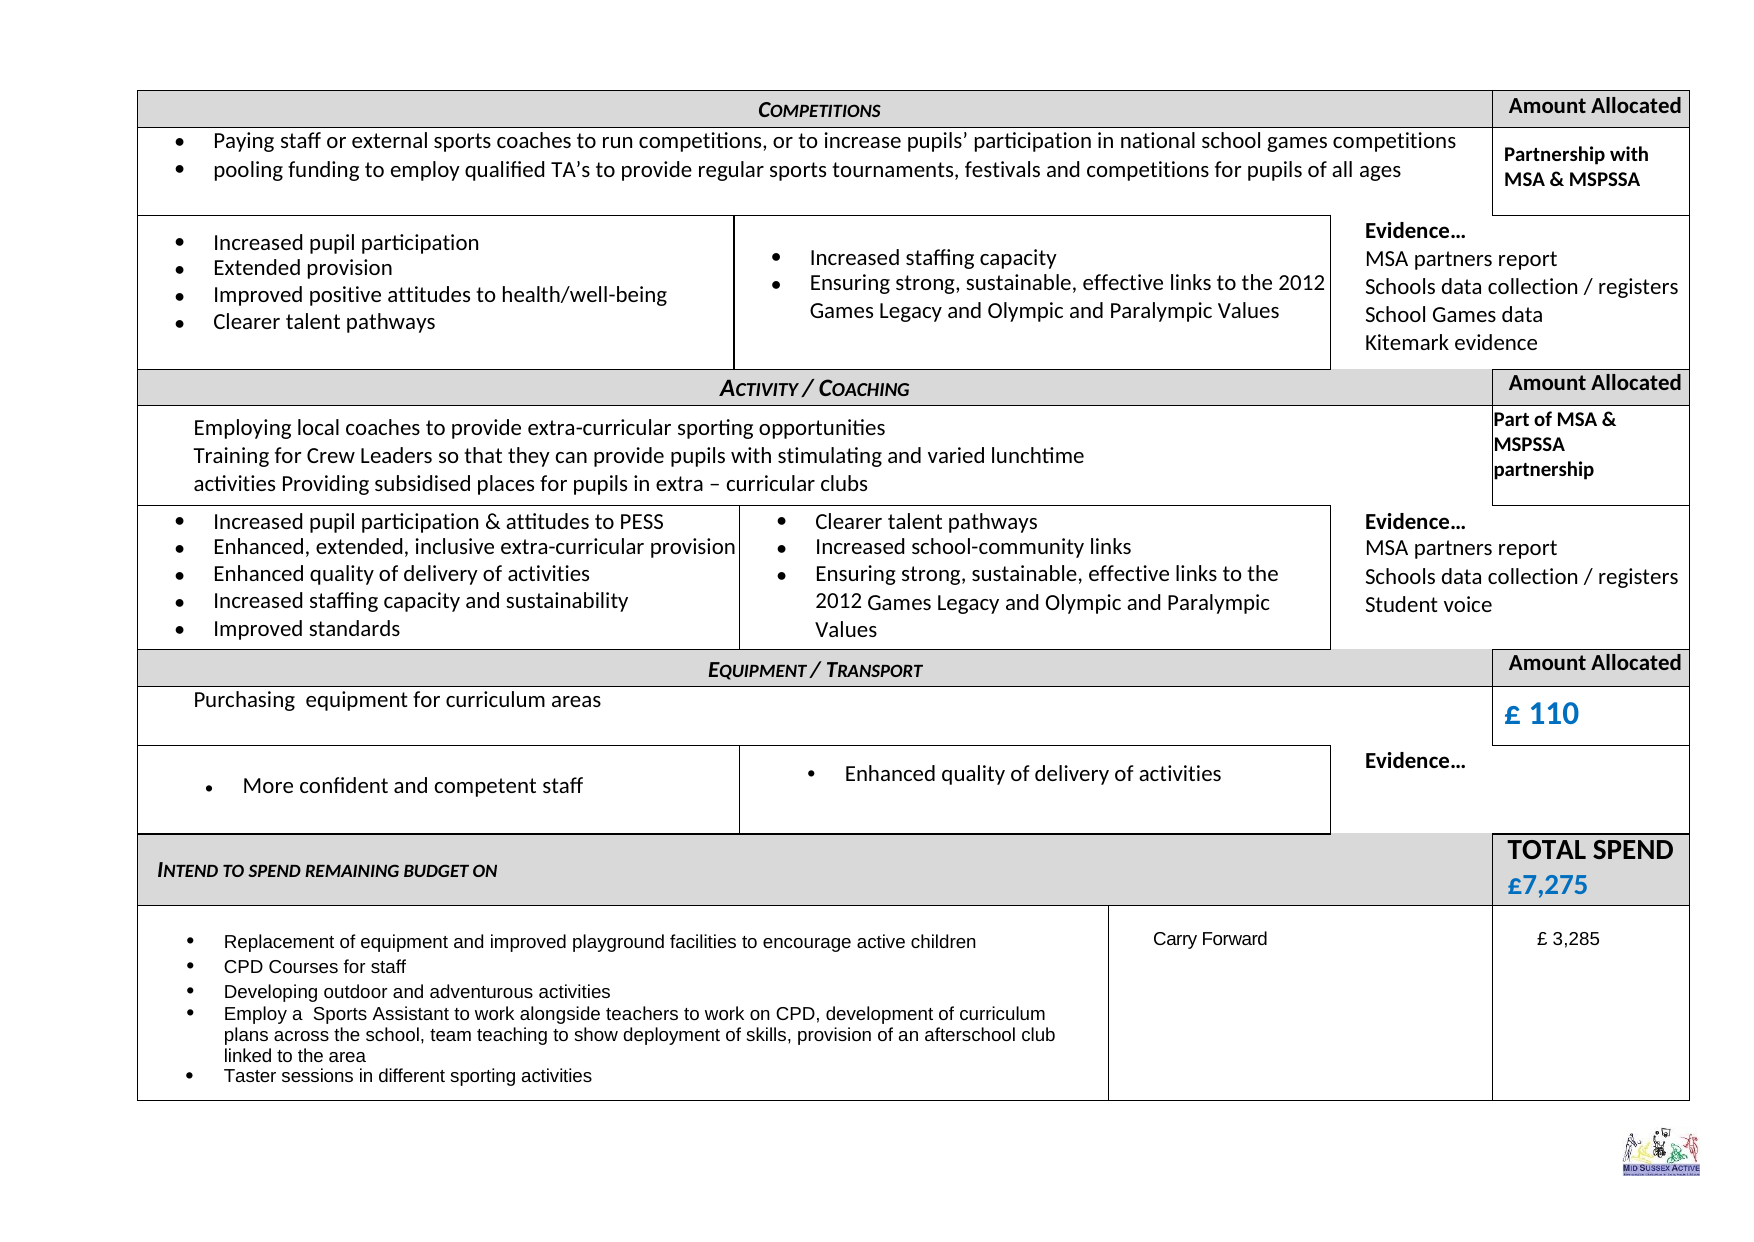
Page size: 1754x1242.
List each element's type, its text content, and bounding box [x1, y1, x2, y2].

table_cell Enhanced quality of delivery of activities [740, 746, 1330, 833]
table_cell INTEND TO SPEND REMAINING BUDGET ON [138, 833, 1492, 905]
table_cell Partnership with MSA & MSPSSA [1493, 128, 1689, 214]
table_cell Carry Forward [1109, 906, 1492, 1100]
table_cell £ 110 [1493, 687, 1689, 745]
table_cell Part of MSA & MSPSSA partnership [1493, 406, 1689, 505]
table_cell Evidence… MSA partners report Schools data collection / registers Student voice [1331, 505, 1689, 649]
table_cell Increased staffing capacity Ensuring strong, sustainable, effective links to the 2012 Games Legacy and Olympic and Paralympic Values [735, 216, 1330, 369]
table_cell £ 3,285 [1493, 906, 1689, 1100]
table_cell EQUIPMENT / TRANSPORT [138, 649, 1492, 686]
table_cell Amount Allocated [1493, 650, 1689, 686]
table_cell TOTAL SPEND £7,275 [1493, 835, 1689, 905]
table_cell Paying staff or external sports coaches to run competitions, or to increase pupils’ participation in national school games competitions pooling funding to employ qualified TA’s to provide regular sports tournaments, festivals and competitions for pupils of all ages [138, 128, 1492, 214]
table_cell Purchasing equipment for curriculum areas [138, 687, 1492, 745]
table_cell Evidence… MSA partners report Schools data collection / registers School Games data Kitemark evidence [1331, 215, 1689, 369]
table_cell Increased pupil participation Extended provision Improved positive attitudes to health/well-being Clearer talent pathways [138, 216, 733, 369]
table_header Amount Allocated [1493, 91, 1689, 127]
table_cell Clearer talent pathways Increased school-community links Ensuring strong, sustainable, effective links to the 2012 Games Legacy and Olympic and Paralympic Values Positive attitudes to health and well-being [740, 506, 1330, 649]
picture [1622, 1127, 1700, 1176]
table_cell ACTIVITY / COACHING [138, 369, 1492, 405]
table_cell More confident and competent staff [138, 746, 739, 833]
table_cell Replacement of equipment and improved playground facilities to encourage active children CPD Courses for staff Developing outdoor and adventurous activities Employ a Sports Assistant to work alongside teachers to work on CPD, development of curriculum plans across the school, team teaching to show deployment of skills, provision of an afterschool club linked to the area Taster sessions in different sporting activities [138, 906, 1108, 1100]
table_cell Increased pupil participation & attitudes to PESS Enhanced, extended, inclusive extra-curricular provision Enhanced quality of delivery of activities Increased staffing capacity and sustainability Improved standards [138, 506, 739, 649]
table_cell Amount Allocated [1493, 370, 1689, 405]
table_header COMPETITIONS [138, 91, 1492, 127]
table_cell Evidence… [1331, 745, 1689, 833]
table_cell Employing local coaches to provide extra-curricular sporting opportunities Training for Crew Leaders so that they can provide pupils with stimulating and varied lunchtime activities Providing subsidised places for pupils in extra – curricular clubs [138, 406, 1492, 505]
